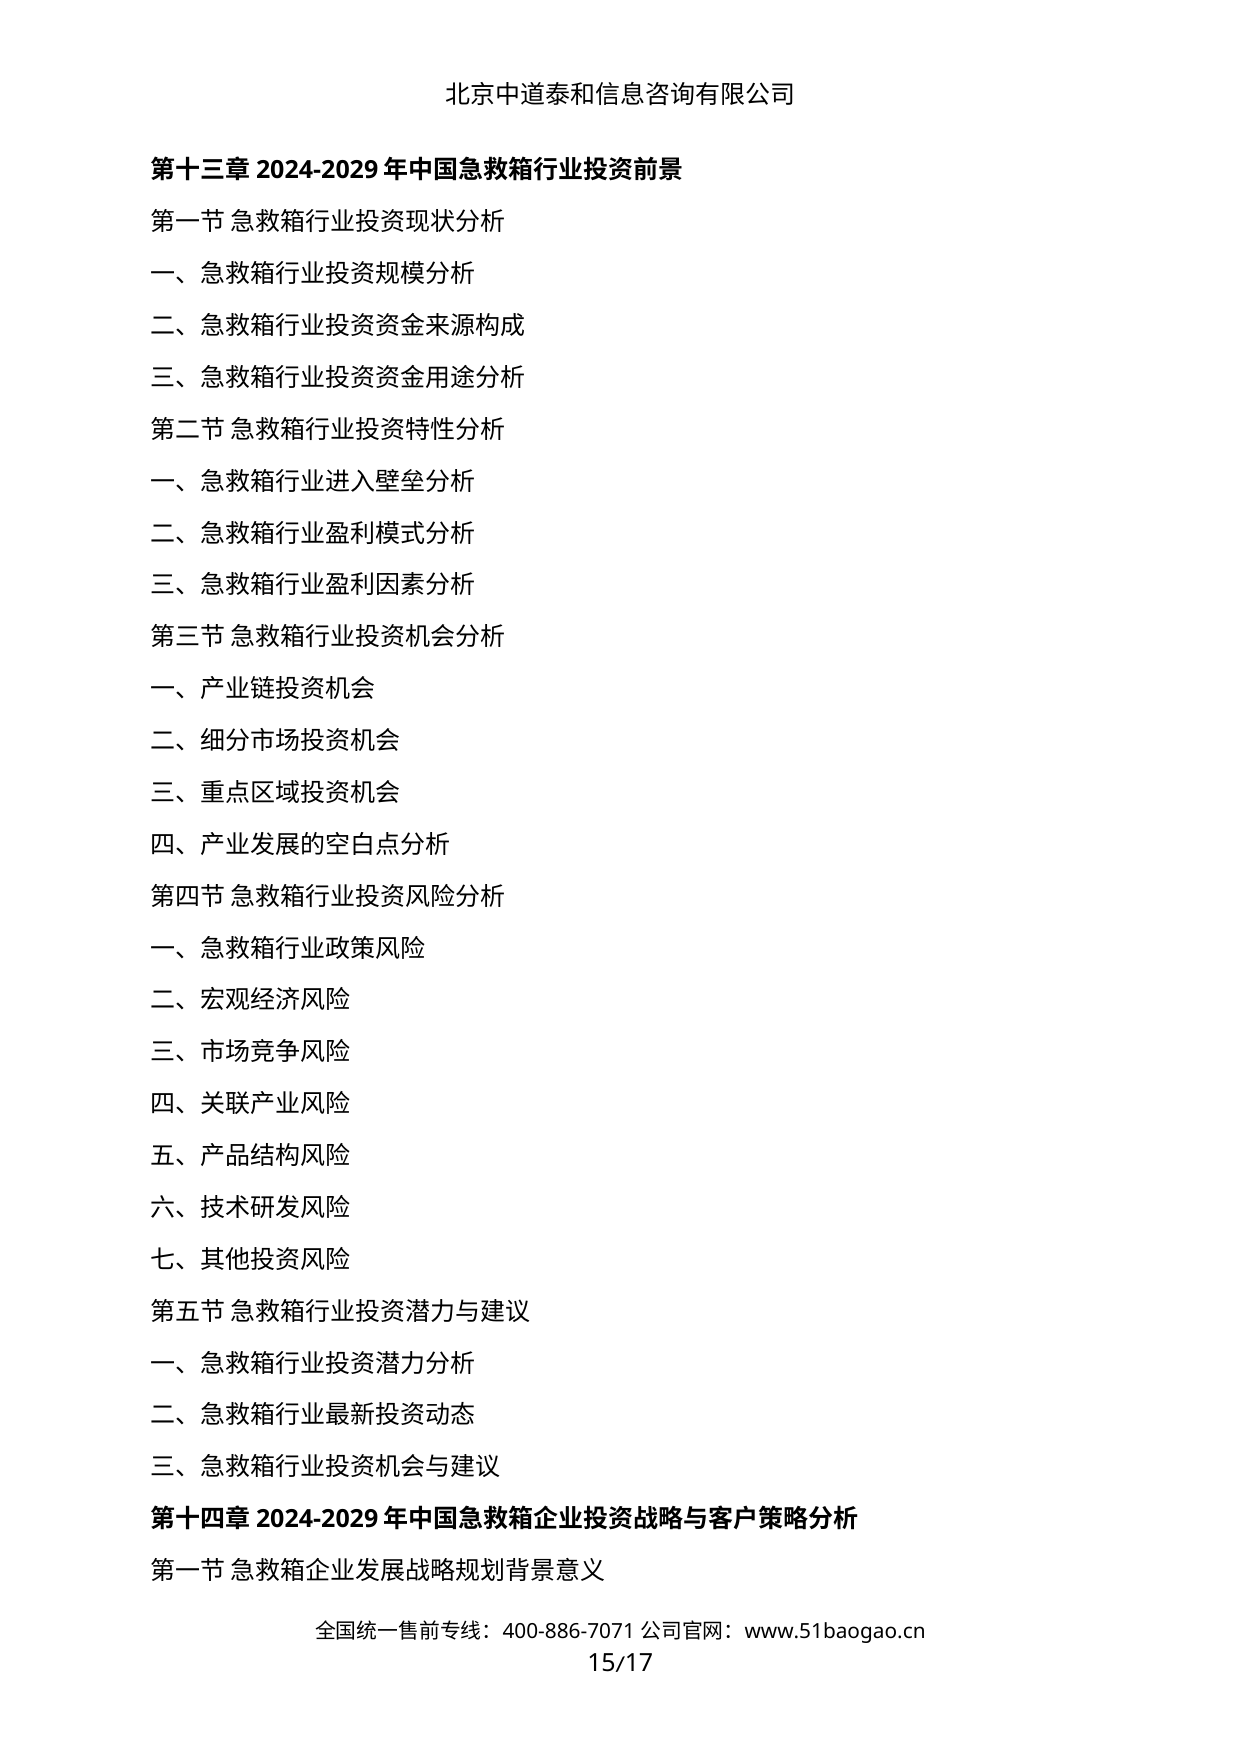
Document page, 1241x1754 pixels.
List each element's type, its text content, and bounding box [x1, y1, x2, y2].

text 第三节 急救箱行业投资机会分析 [150, 617, 1090, 653]
text 一、急救箱行业投资规模分析 [150, 254, 1090, 290]
text 一、急救箱行业进入壁垒分析 [150, 461, 1090, 497]
text 二、急救箱行业盈利模式分析 [150, 513, 1090, 549]
text 四、产业发展的空白点分析 [150, 824, 1090, 861]
text 第一节 急救箱企业发展战略规划背景意义 [150, 1551, 1090, 1587]
text 六、技术研发风险 [150, 1187, 1090, 1224]
text 第五节 急救箱行业投资潜力与建议 [150, 1291, 1090, 1327]
text 一、急救箱行业投资潜力分析 [150, 1343, 1090, 1379]
text 三、急救箱行业投资资金用途分析 [150, 357, 1090, 394]
text 三、急救箱行业盈利因素分析 [150, 565, 1090, 601]
text 二、急救箱行业投资资金来源构成 [150, 306, 1090, 342]
text 五、产品结构风险 [150, 1136, 1090, 1172]
text 二、急救箱行业最新投资动态 [150, 1395, 1090, 1431]
text 四、关联产业风险 [150, 1084, 1090, 1120]
text 三、重点区域投资机会 [150, 772, 1090, 809]
text 第二节 急救箱行业投资特性分析 [150, 409, 1090, 446]
text 一、产业链投资机会 [150, 669, 1090, 705]
text 三、市场竞争风险 [150, 1032, 1090, 1068]
text 一、急救箱行业政策风险 [150, 928, 1090, 964]
text 第一节 急救箱行业投资现状分析 [150, 202, 1090, 238]
text 三、急救箱行业投资机会与建议 [150, 1447, 1090, 1483]
text 第四节 急救箱行业投资风险分析 [150, 876, 1090, 912]
text 二、细分市场投资机会 [150, 721, 1090, 757]
text 二、宏观经济风险 [150, 980, 1090, 1016]
text 七、其他投资风险 [150, 1239, 1090, 1276]
text 第十四章 2024-2029年中国急救箱企业投资战略与客户策略分析 [150, 1499, 1090, 1535]
text 第十三章 2024-2029年中国急救箱行业投资前景 [150, 150, 1090, 186]
